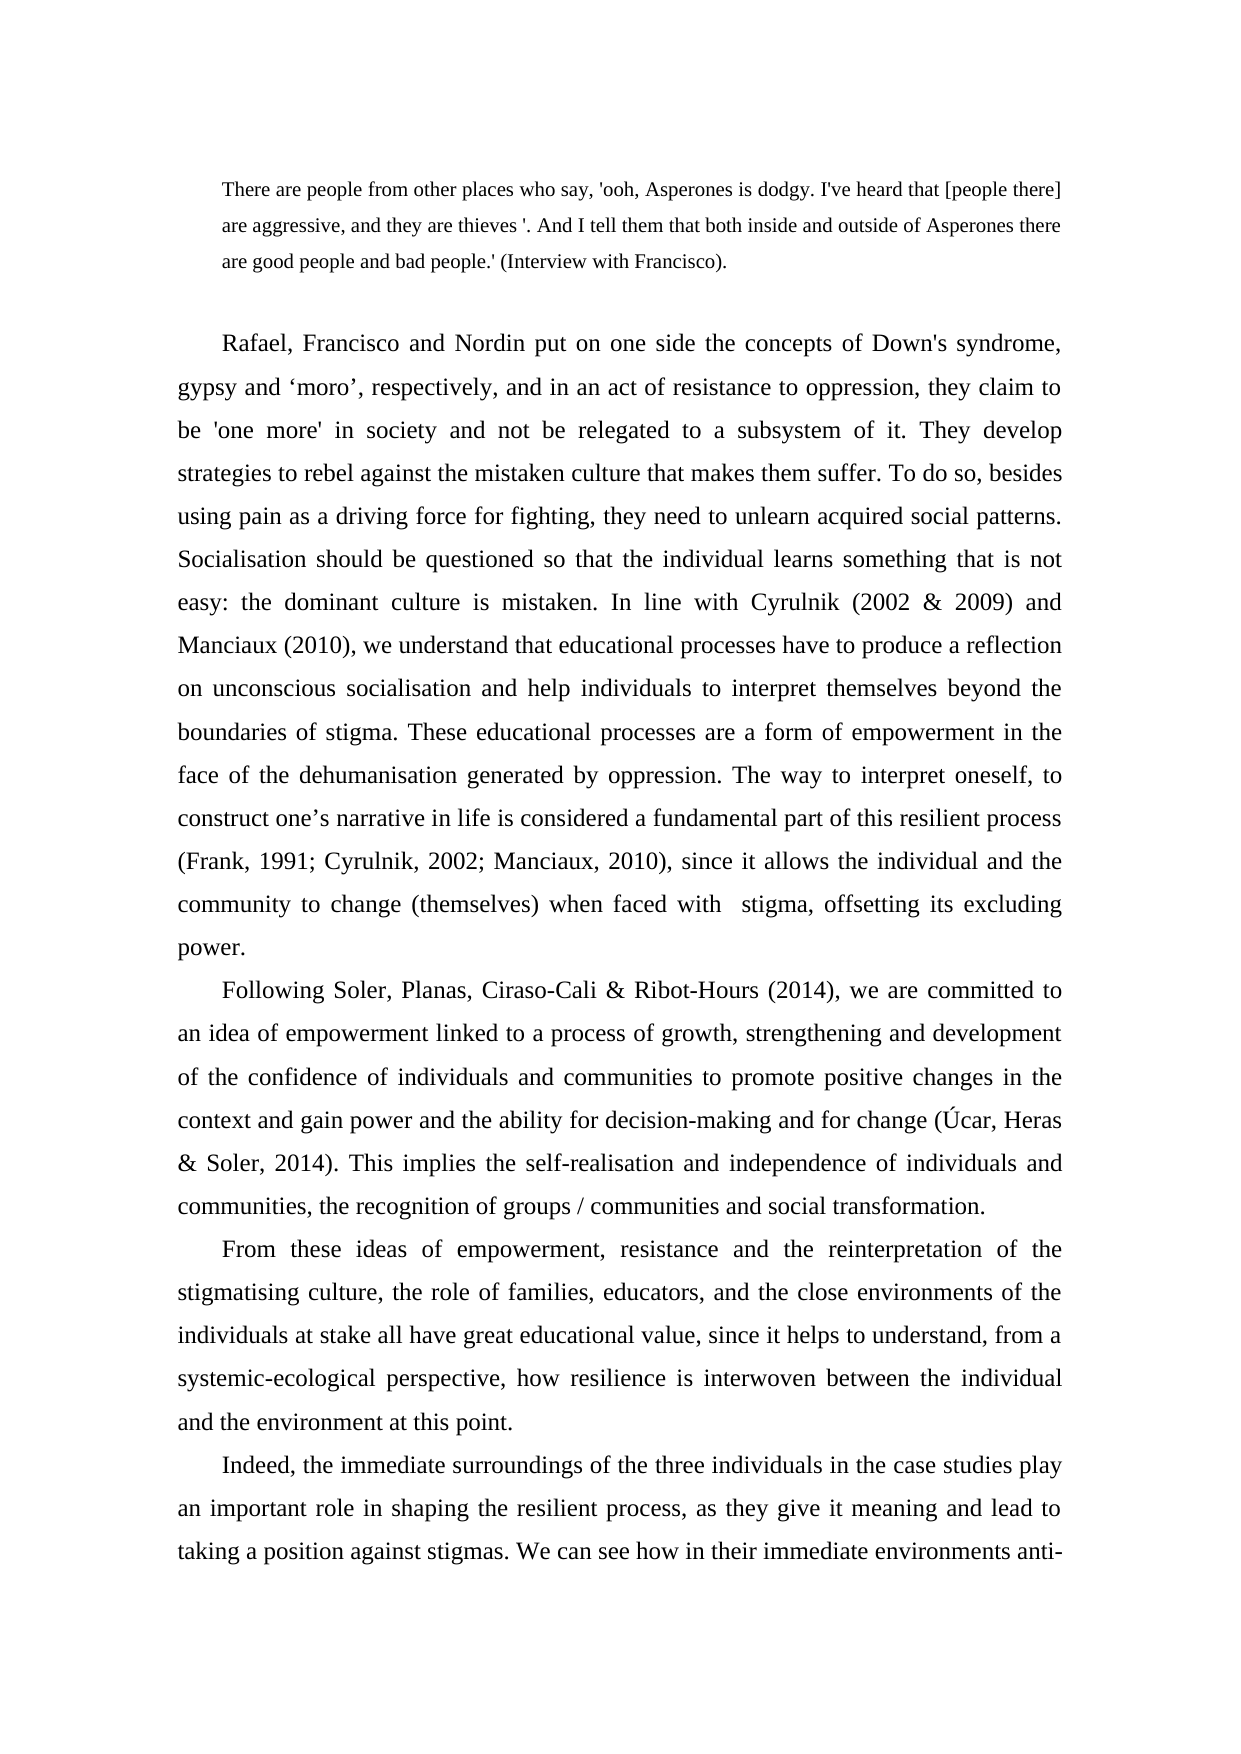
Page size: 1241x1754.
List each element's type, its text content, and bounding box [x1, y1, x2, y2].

text There are people from other places who say, 'ooh, Asperones is dodgy. I've heard that [people there] are aggressive, and they are thieves '. And I tell them that both inside and outside of Asperones there are good people and bad people.' (Interview with Francisco). [222, 177, 1063, 273]
text Rafael, Francisco and Nordin put on one side the concepts of Down's syndrome, gypsy and ‘moro’, respectively, and in an act of resistance to oppression, they claim to be 'one more' in society and not be relegated to a subsystem of it. They develop strategies to rebel against the mistaken culture that makes them suffer. To do so, besides using pain as a driving force for fighting, they need to unlearn acquired social patterns. Socialisation should be questioned so that the individual learns something that is not easy: the dominant culture is mistaken. In line with Cyrulnik (2002 & 2009) and Manciaux (2010), we understand that educational processes have to produce a reflection on unconscious socialisation and help individuals to interpret themselves beyond the boundaries of stigma. These educational processes are a form of empowerment in the face of the dehumanisation generated by oppression. The way to interpret oneself, to construct one’s narrative in life is considered a fundamental part of this resilient process (Frank, 1991; Cyrulnik, 2002; Manciaux, 2010), since it allows the individual and the community to change (themselves) when faced with stigma, offsetting its excluding power. [177, 328, 1063, 961]
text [177, 1450, 1063, 1565]
text Following Soler, Planas, Ciraso-Cali & Ribot-Hours (2014), we are committed to an idea of empowerment linked to a process of growth, strengthening and development of the confidence of individuals and communities to promote positive changes in the context and gain power and the ability for decision-making and for change (Úcar, Heras & Soler, 2014). This implies the self-realisation and independence of individuals and communities, the recognition of groups / communities and social transformation. [177, 975, 1063, 1220]
text From these ideas of empowerment, resistance and the reinterpretation of the stigmatising culture, the role of families, educators, and the close environments of the individuals at stake all have great educational value, since it helps to understand, from a systemic-ecological perspective, how resilience is interwoven between the individual and the environment at this point. [177, 1234, 1063, 1435]
